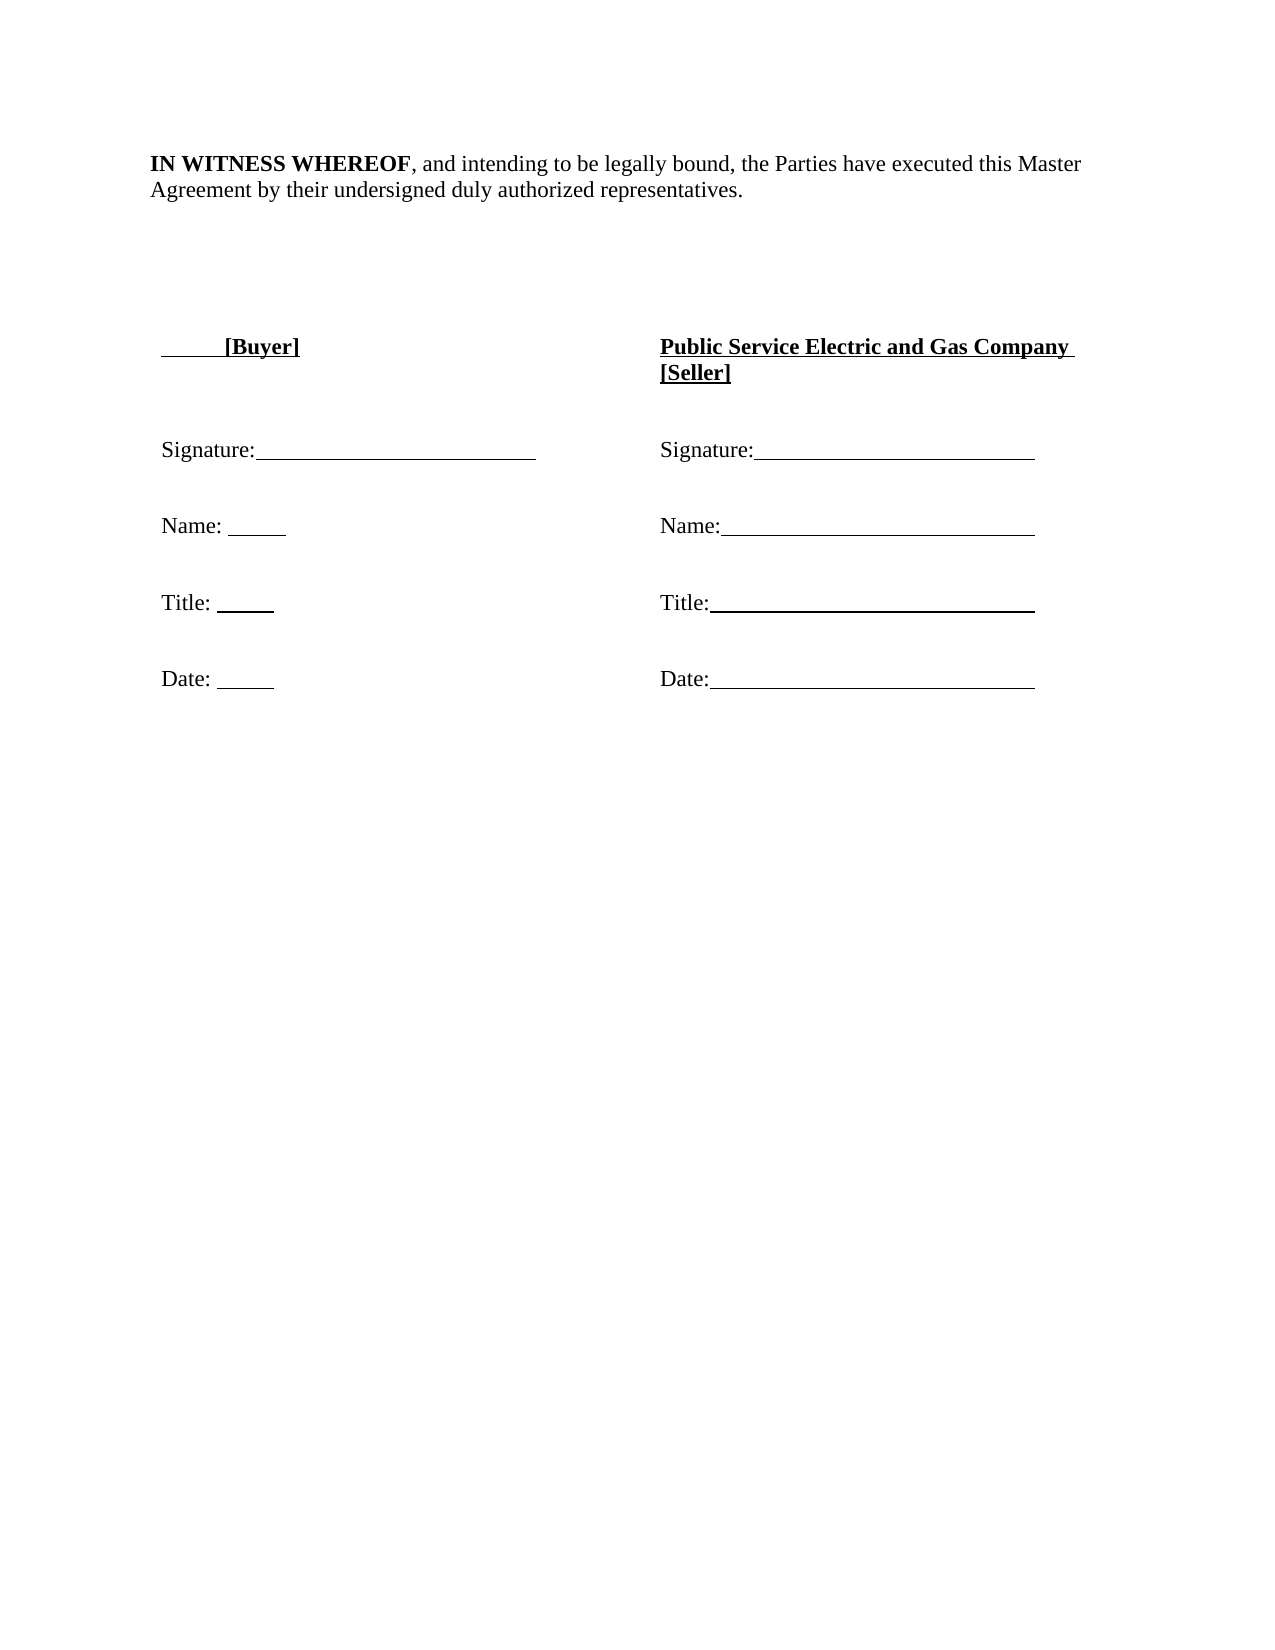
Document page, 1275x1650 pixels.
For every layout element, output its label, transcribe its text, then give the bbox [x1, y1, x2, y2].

table_cell Name: [150, 487, 649, 563]
table_header Public Service Electric and Gas Company [Seller] [649, 308, 1147, 411]
table_cell Date: [150, 640, 649, 716]
table_cell Signature: [649, 411, 1147, 487]
table_cell Title: [649, 564, 1147, 640]
table_header [Buyer] [150, 308, 649, 411]
table_cell Signature: [150, 411, 649, 487]
table_cell Date: [649, 640, 1147, 716]
table_cell Name: [649, 487, 1147, 563]
text IN WITNESS WHEREOF, and intending to be legally bound, the Parties have executed this Master Agreement by their undersigned duly authorized representatives. [150, 150, 1125, 203]
table_cell Title: [150, 564, 649, 640]
